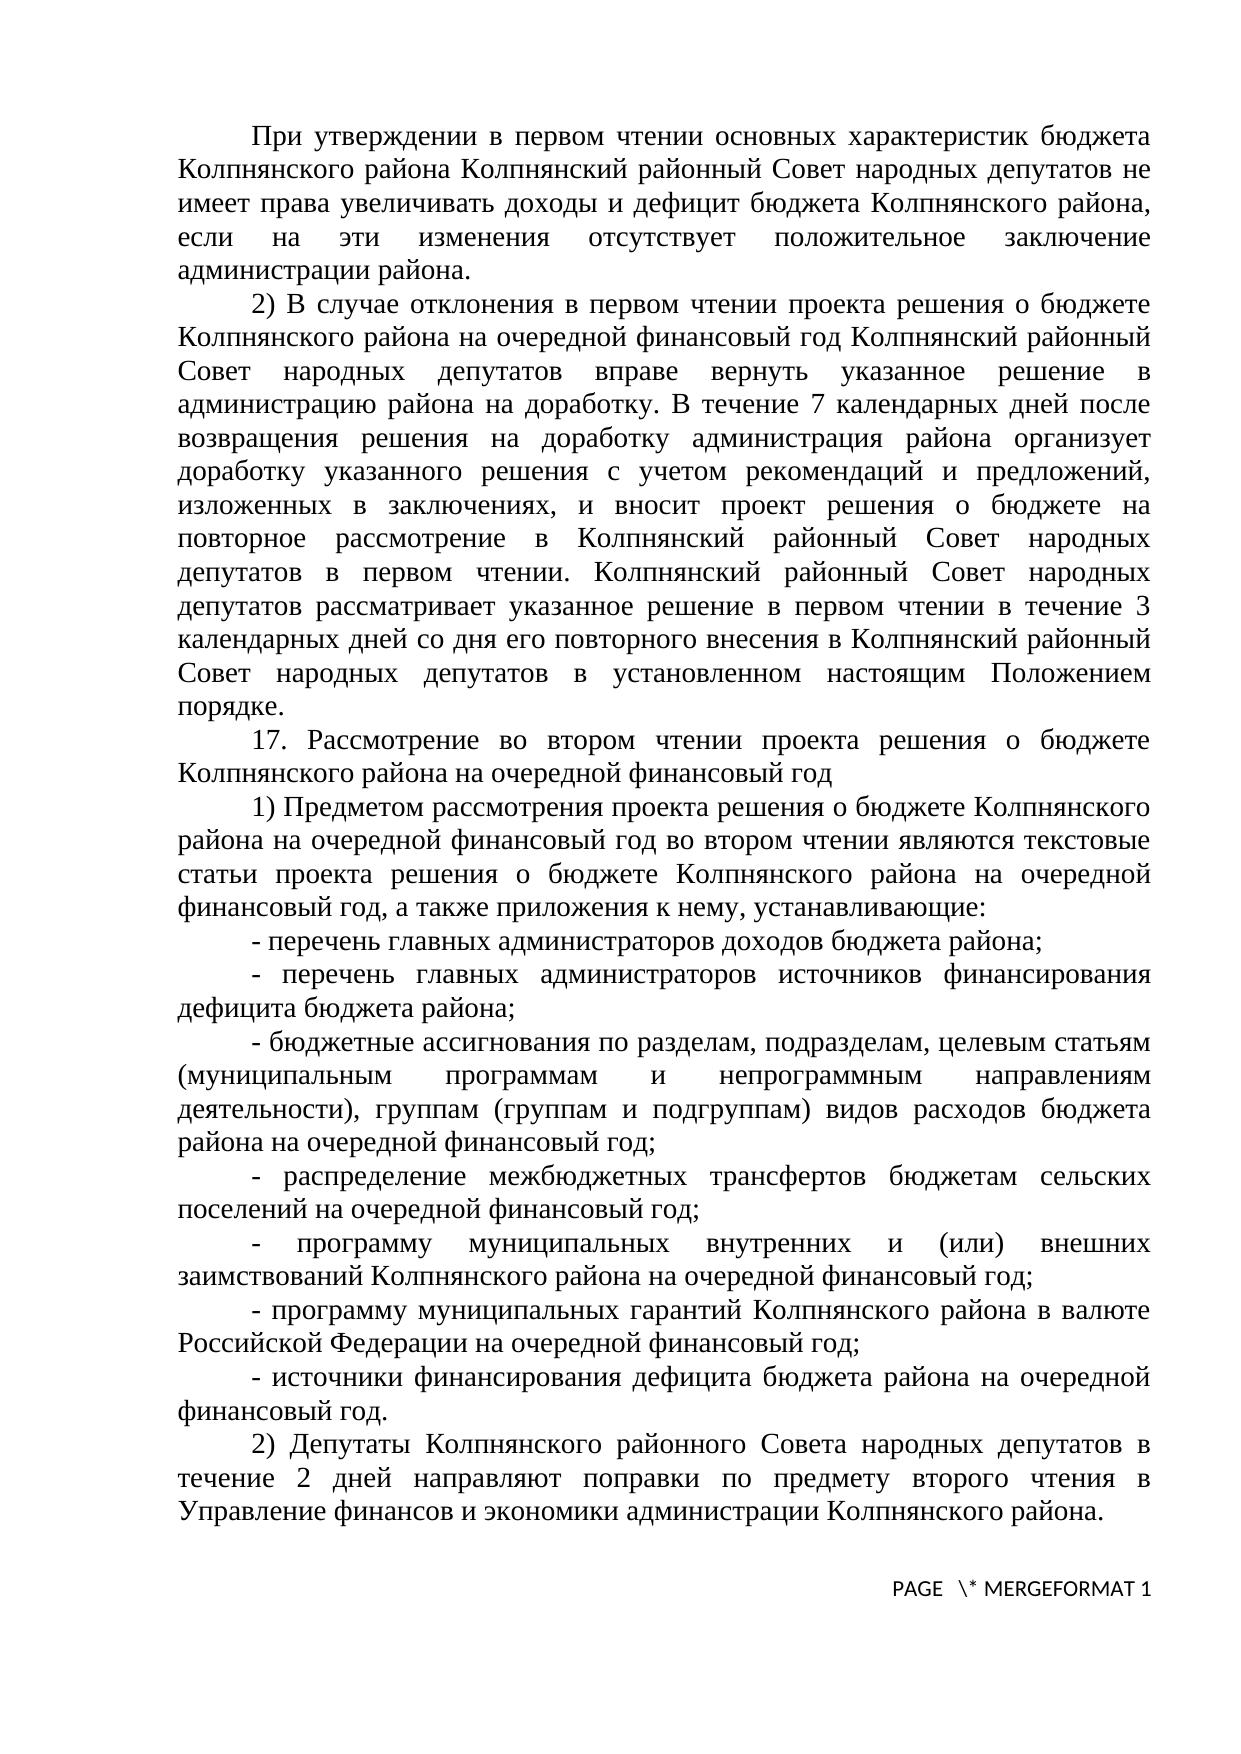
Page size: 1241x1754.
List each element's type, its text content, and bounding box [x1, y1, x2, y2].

text - бюджетные ассигнования по разделам, подразделам, целевым статьям (муниципальным программам и непрограммным направлениям деятельности), группам (группам и подгруппам) видов расходов бюджета района на очередной финансовый год; [177, 1024, 1152, 1158]
text При утверждении в первом чтении основных характеристик бюджета Колпнянского района Колпнянский районный Совет народных депутатов не имеет права увеличивать доходы и дефицит бюджета Колпнянского района, если на эти изменения отсутствует положительное заключение администрации района. [177, 118, 1152, 286]
text - распределение межбюджетных трансфертов бюджетам сельских поселений на очередной финансовый год; [177, 1158, 1152, 1225]
text - программу муниципальных внутренних и (или) внешних заимствований Колпнянского района на очередной финансовый год; [177, 1225, 1152, 1292]
text 2) Депутаты Колпнянского районного Совета народных депутатов в течение 2 дней направляют поправки по предмету второго чтения в Управление финансов и экономики администрации Колпнянского района. [177, 1426, 1152, 1527]
text - источники финансирования дефицита бюджета района на очередной финансовый год. [177, 1359, 1152, 1426]
text - перечень главных администраторов доходов бюджета района; [177, 923, 1152, 957]
text 2) В случае отклонения в первом чтении проекта решения о бюджете Колпнянского района на очередной финансовый год Колпнянский районный Совет народных депутатов вправе вернуть указанное решение в администрацию района на доработку. В течение 7 календарных дней после возвращения решения на доработку администрация района организует доработку указанного решения с учетом рекомендаций и предложений, изложенных в заключениях, и вносит проект решения о бюджете на повторное рассмотрение в Колпнянский районный Совет народных депутатов в первом чтении. Колпнянский районный Совет народных депутатов рассматривает указанное решение в первом чтении в течение 3 календарных дней со дня его повторного внесения в Колпнянский районный Совет народных депутатов в установленном настоящим Положением порядке. [177, 286, 1152, 722]
text 1) Предметом рассмотрения проекта решения о бюджете Колпнянского района на очередной финансовый год во втором чтении являются текстовые статьи проекта решения о бюджете Колпнянского района на очередной финансовый год, а также приложения к нему, устанавливающие: [177, 789, 1152, 923]
text - перечень главных администраторов источников финансирования дефицита бюджета района; [177, 957, 1152, 1024]
text - программу муниципальных гарантий Колпнянского района в валюте Российской Федерации на очередной финансовый год; [177, 1292, 1152, 1359]
text 17. Рассмотрение во втором чтении проекта решения о бюджете Колпнянского района на очередной финансовый год [177, 722, 1152, 789]
